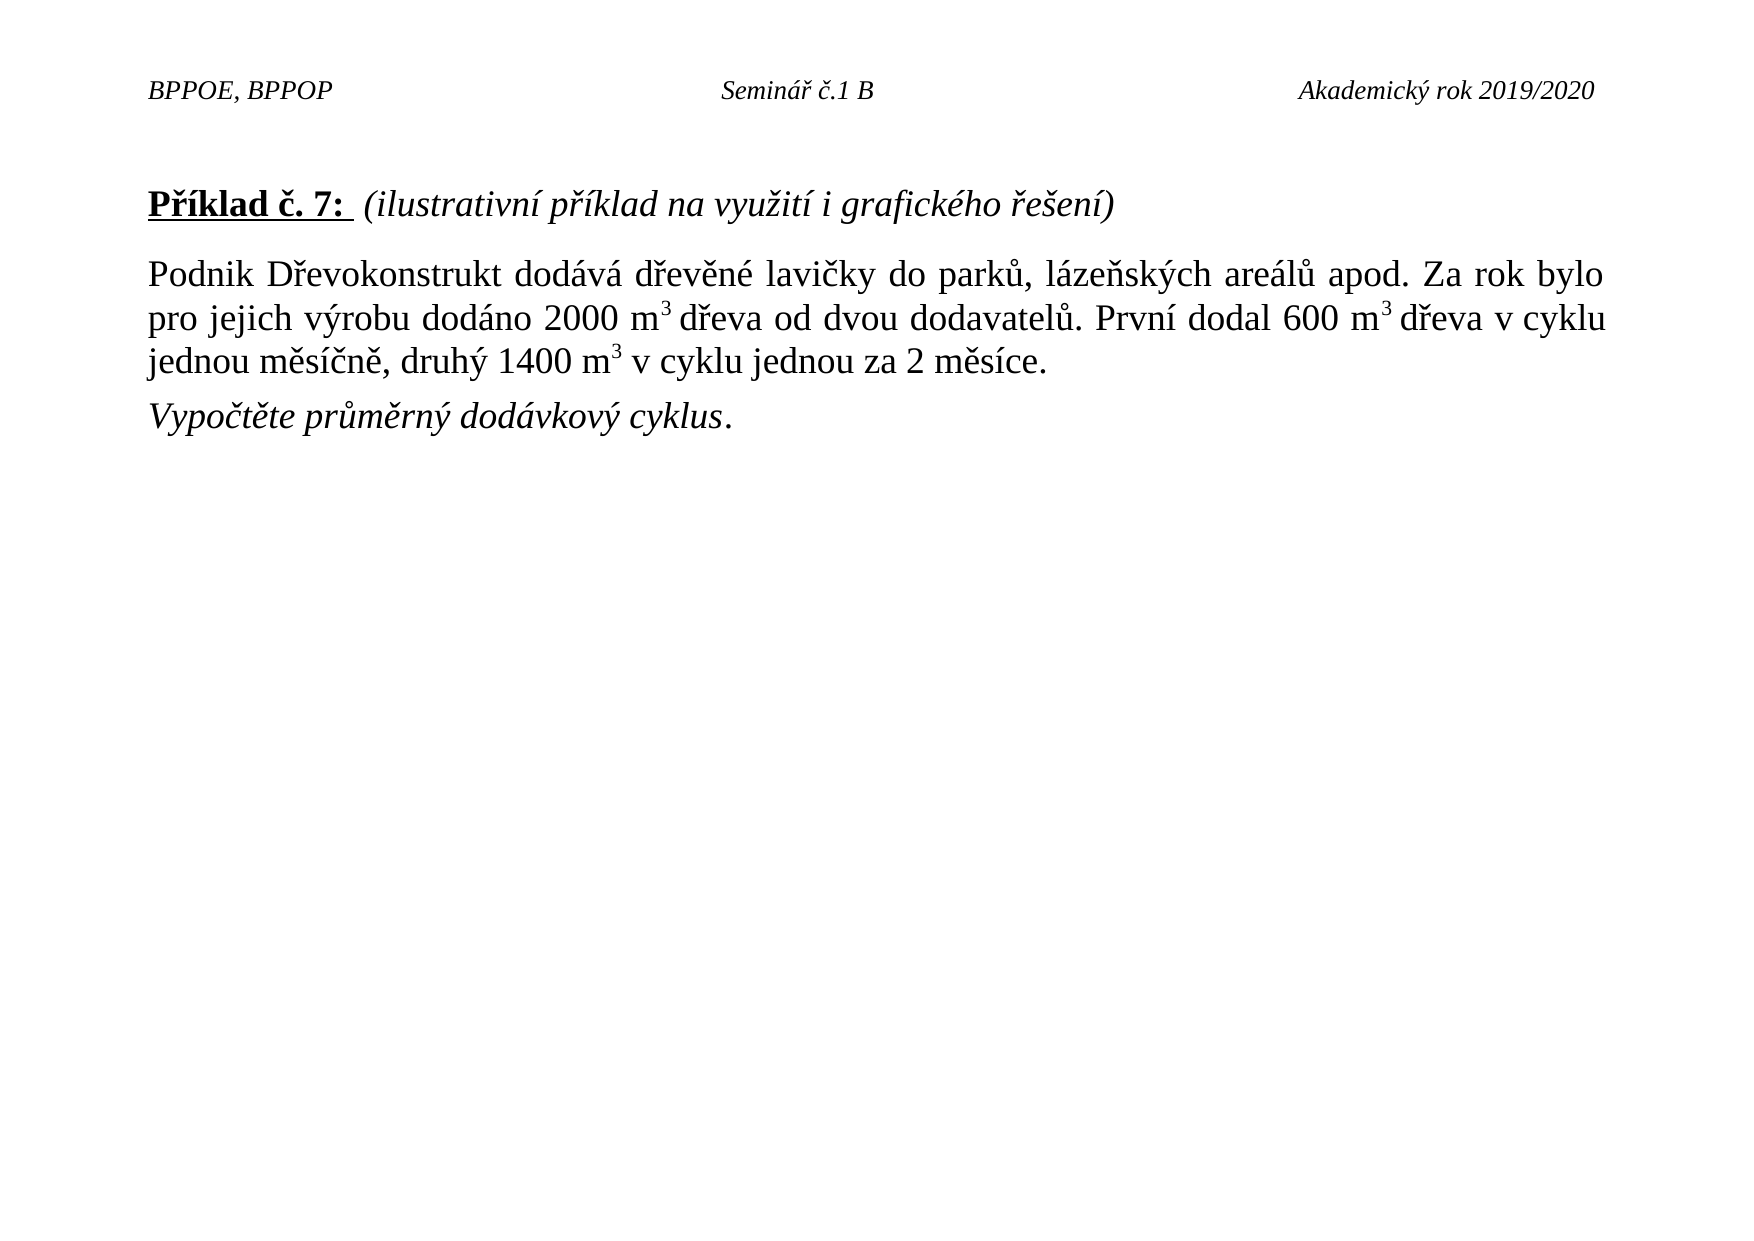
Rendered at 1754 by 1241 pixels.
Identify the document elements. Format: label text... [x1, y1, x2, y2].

text Podnik Dřevokonstrukt dodává dřevěné lavičky do parků, lázeňských areálů apod. Za rok bylo pro jejich výrobu dodáno dřeva od dvou dodavatelů. První dodal dřeva v cyklu jednou měsíčně, druhý v cyklu jednou za 2 měsíce. [148, 252, 1606, 381]
text Vypočtěte průměrný dodávkový cyklus. [148, 394, 1606, 437]
text Příklad č. 7: (ilustrativní příklad na využití i grafického řešení) [148, 181, 1606, 224]
